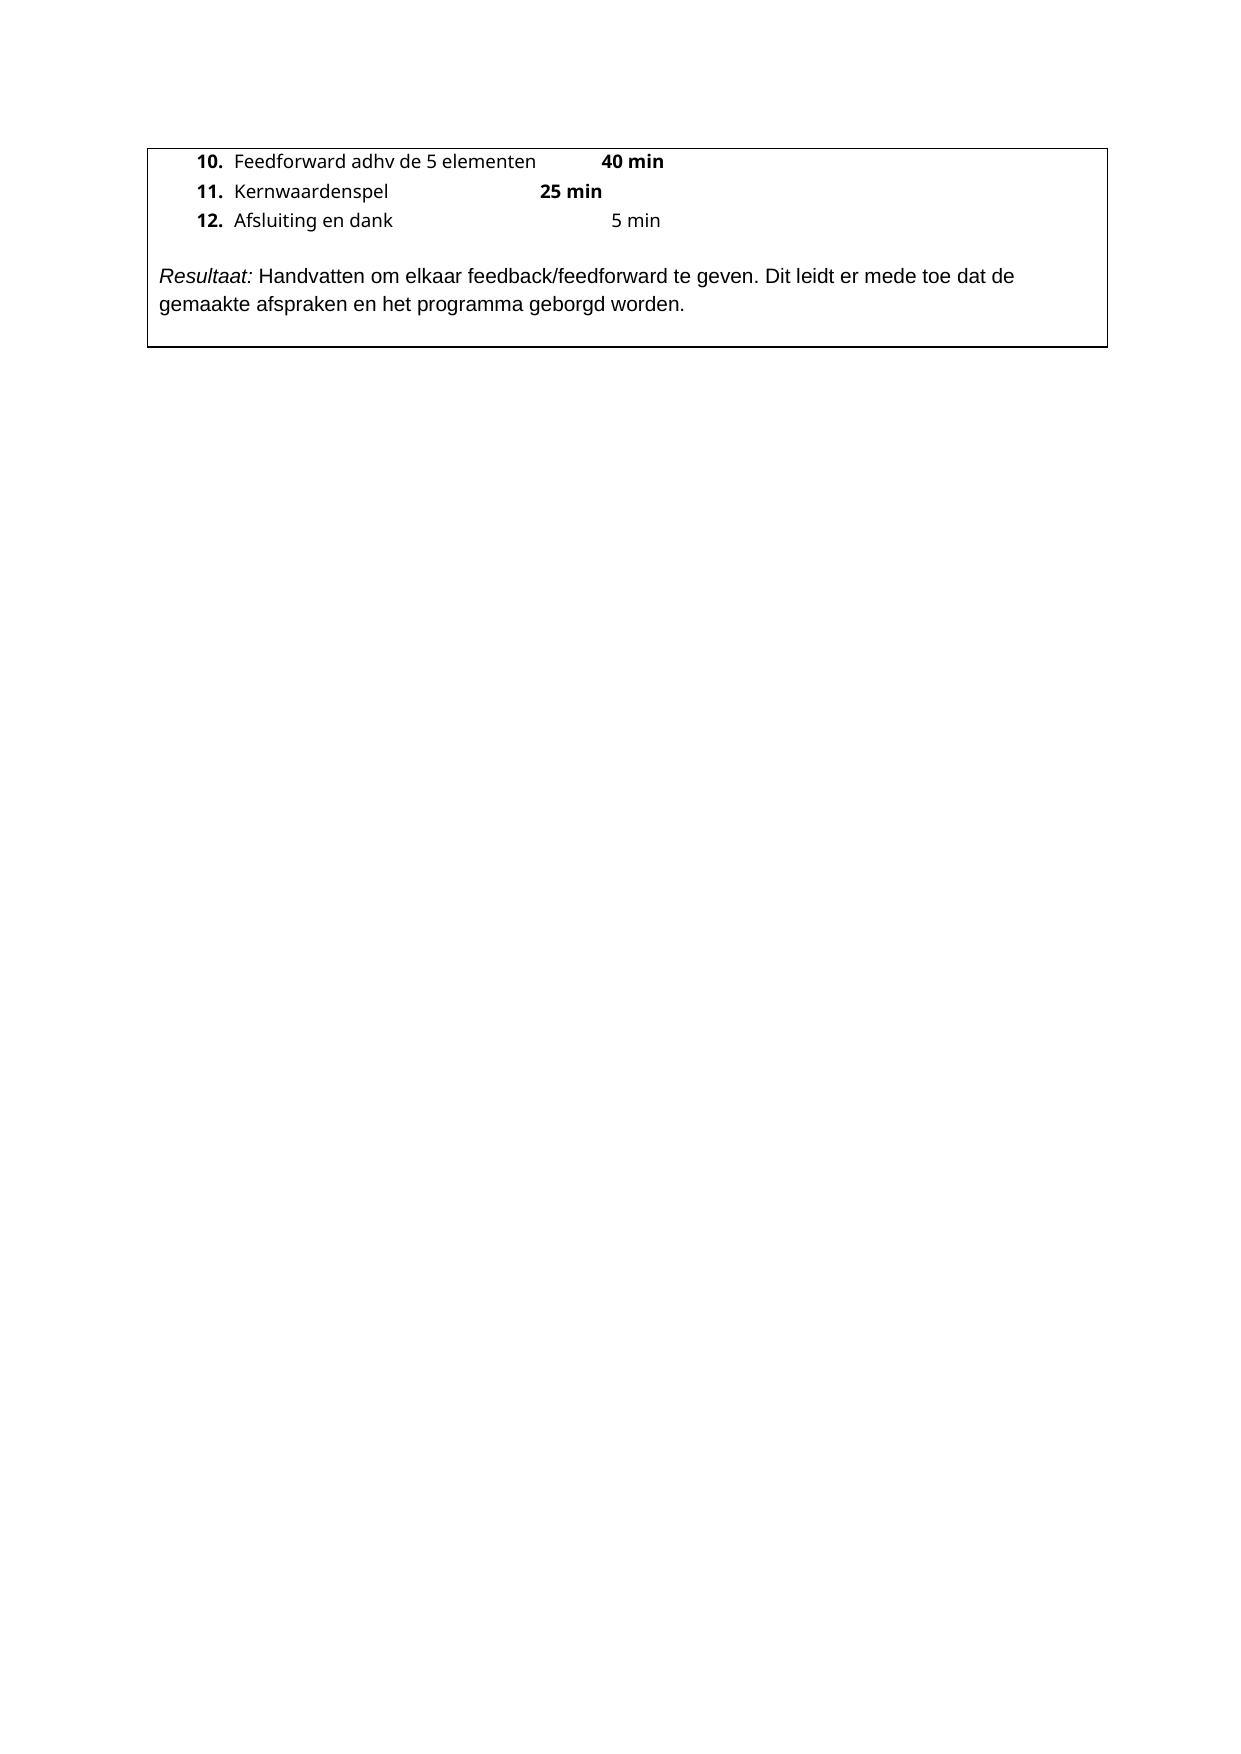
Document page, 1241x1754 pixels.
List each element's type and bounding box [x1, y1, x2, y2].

table_cell [148, 149, 1107, 346]
